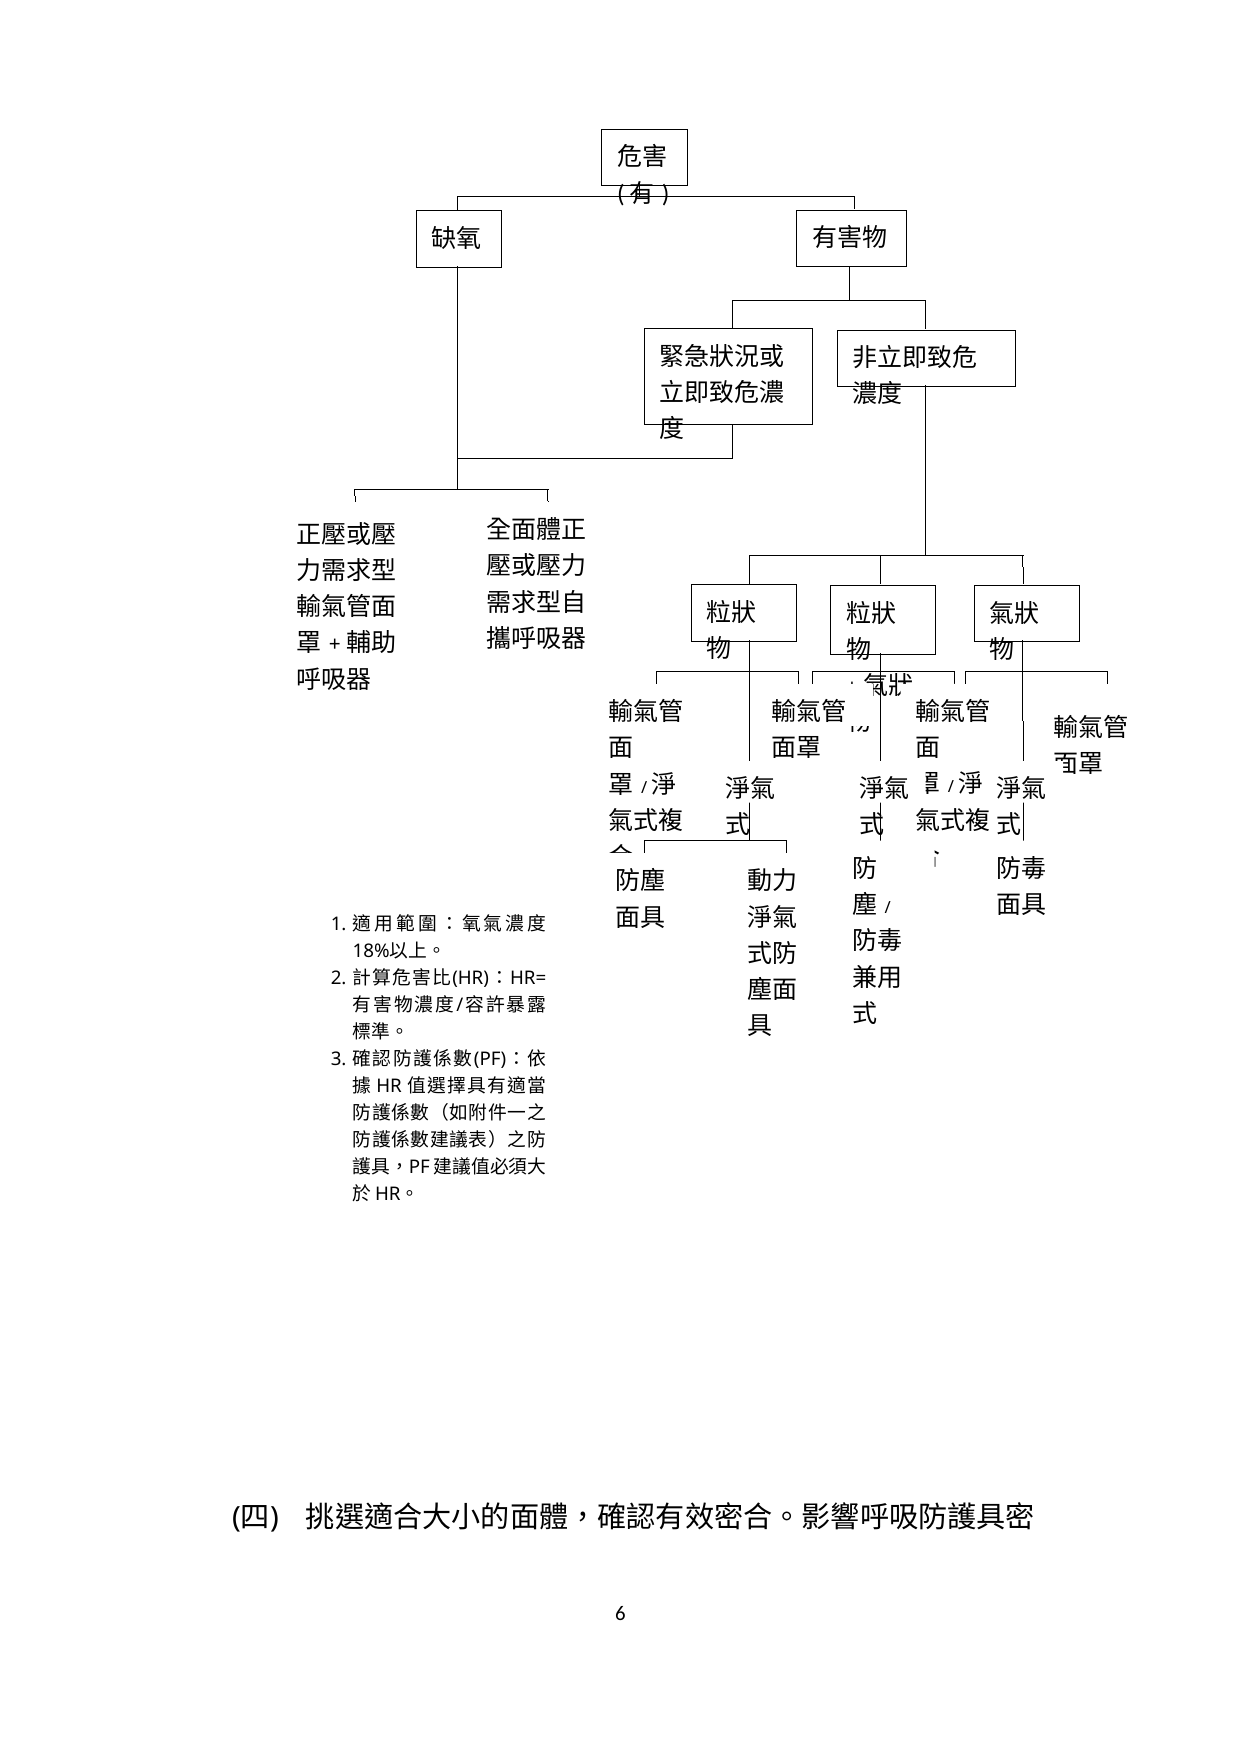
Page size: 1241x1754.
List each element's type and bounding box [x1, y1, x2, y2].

list [232, 1478, 1053, 1553]
